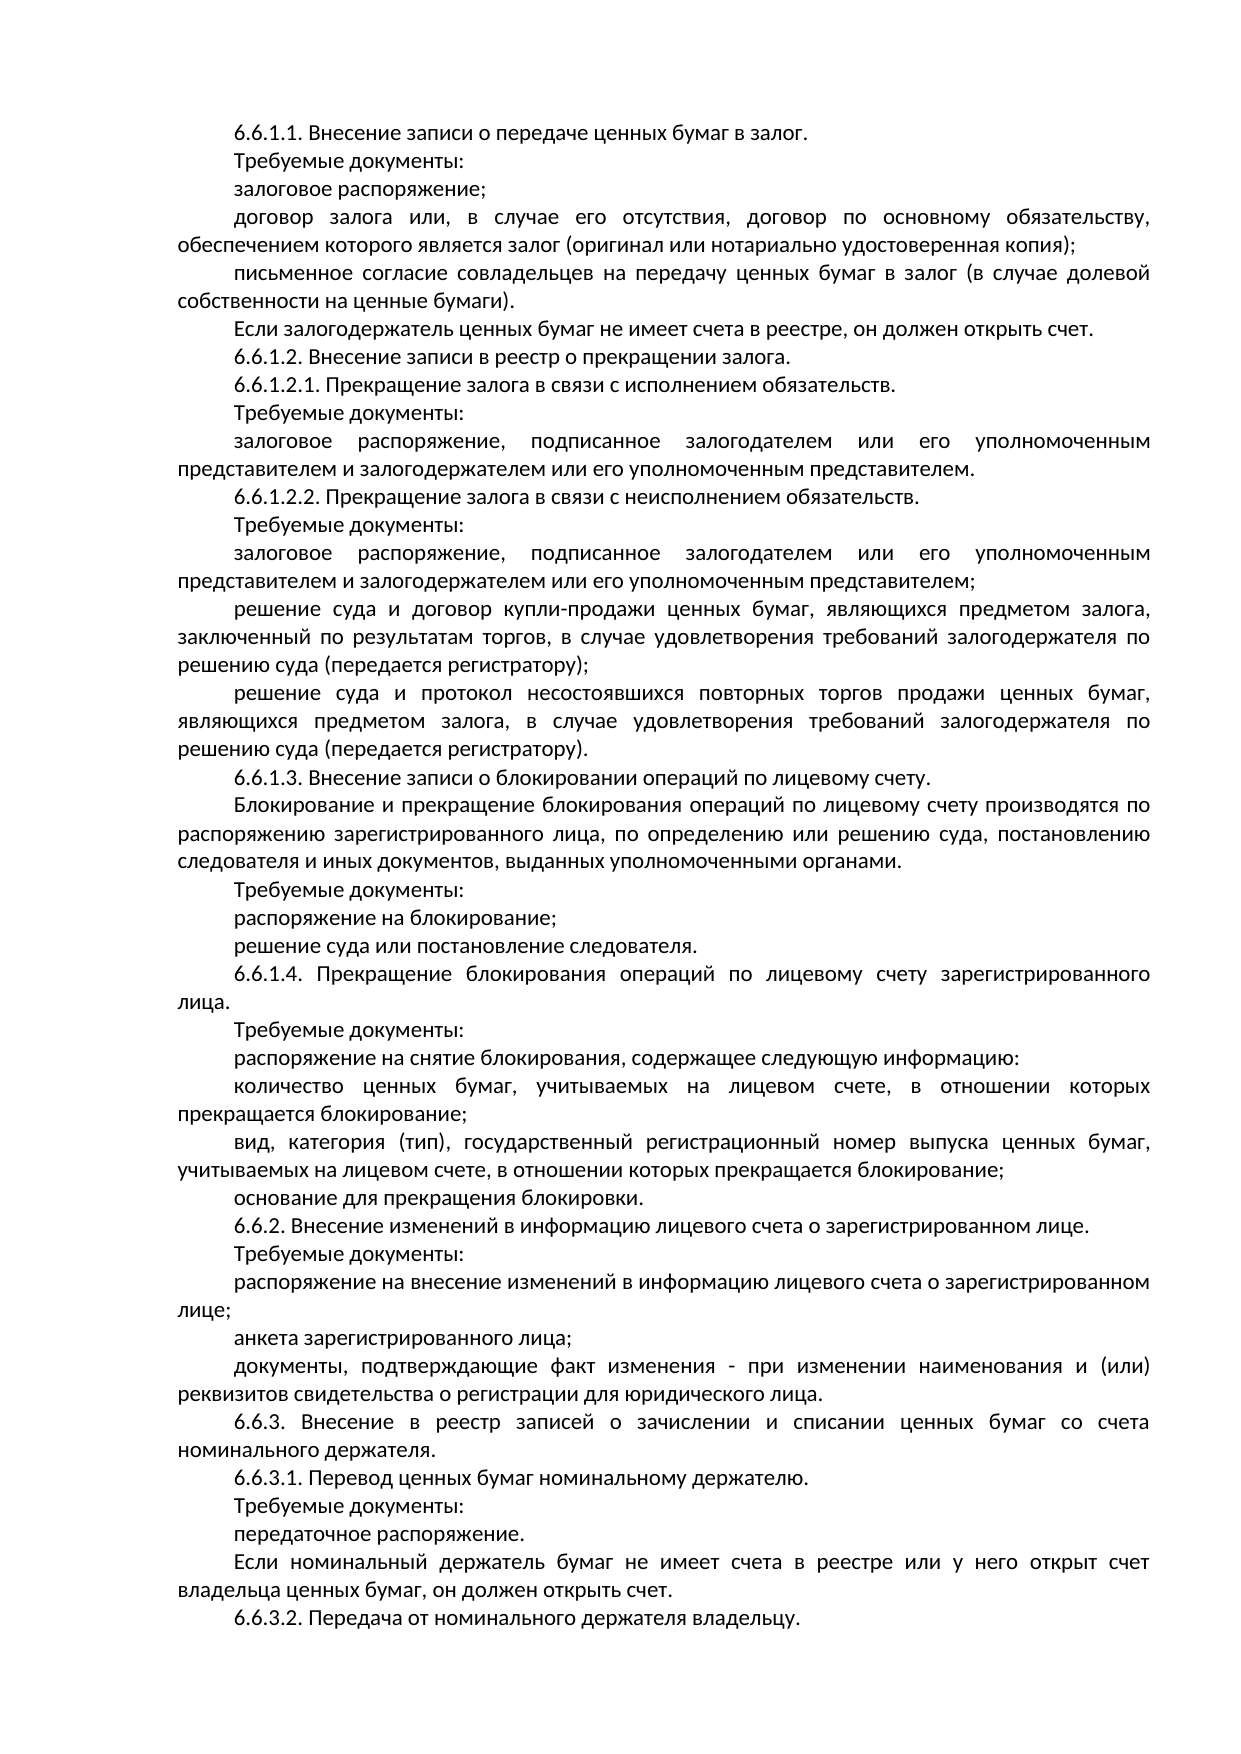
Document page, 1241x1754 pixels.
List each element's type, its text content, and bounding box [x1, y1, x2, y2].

text распоряжение на внесение изменений в информацию лицевого счета о зарегистрированном лице; [177, 1267, 1152, 1323]
text распоряжение на снятие блокирования, содержащее следующую информацию: [177, 1043, 1152, 1071]
text договор залога или, в случае его отсутствия, договор по основному обязательству, обеспечением которого является залог (оригинал или нотариально удостоверенная копия); [177, 202, 1152, 258]
text основание для прекращения блокировки. [177, 1183, 1152, 1211]
text залоговое распоряжение, подписанное залогодателем или его уполномоченным представителем и залогодержателем или его уполномоченным представителем; [177, 538, 1152, 594]
text 6.6.1.2.1. Прекращение залога в связи с исполнением обязательств. [177, 370, 1152, 398]
text передаточное распоряжение. [177, 1519, 1152, 1547]
text 6.6.3. Внесение в реестр записей о зачислении и списании ценных бумаг со счета номинального держателя. [177, 1407, 1152, 1463]
text Требуемые документы: [177, 1491, 1152, 1519]
text залоговое распоряжение; [177, 174, 1152, 202]
text 6.6.1.2. Внесение записи в реестр о прекращении залога. [177, 342, 1152, 370]
text Требуемые документы: [177, 146, 1152, 174]
text 6.6.3.1. Перевод ценных бумаг номинальному держателю. [177, 1463, 1152, 1491]
text Если номинальный держатель бумаг не имеет счета в реестре или у него открыт счет владельца ценных бумаг, он должен открыть счет. [177, 1547, 1152, 1603]
text анкета зарегистрированного лица; [177, 1323, 1152, 1351]
text письменное согласие совладельцев на передачу ценных бумаг в залог (в случае долевой собственности на ценные бумаги). [177, 258, 1152, 314]
text Требуемые документы: [177, 875, 1152, 903]
text Если залогодержатель ценных бумаг не имеет счета в реестре, он должен открыть счет. [177, 314, 1152, 342]
text 6.6.1.1. Внесение записи о передаче ценных бумаг в залог. [177, 118, 1152, 146]
text 6.6.1.3. Внесение записи о блокировании операций по лицевому счету. [177, 763, 1152, 791]
text Требуемые документы: [177, 1239, 1152, 1267]
text решение суда и протокол несостоявшихся повторных торгов продажи ценных бумаг, являющихся предметом залога, в случае удовлетворения требований залогодержателя по решению суда (передается регистратору). [177, 678, 1152, 763]
text залоговое распоряжение, подписанное залогодателем или его уполномоченным представителем и залогодержателем или его уполномоченным представителем. [177, 426, 1152, 482]
text 6.6.2. Внесение изменений в информацию лицевого счета о зарегистрированном лице. [177, 1211, 1152, 1239]
text распоряжение на блокирование; [177, 903, 1152, 931]
text решение суда или постановление следователя. [177, 931, 1152, 959]
text 6.6.1.2.2. Прекращение залога в связи с неисполнением обязательств. [177, 482, 1152, 510]
text Блокирование и прекращение блокирования операций по лицевому счету производятся по распоряжению зарегистрированного лица, по определению или решению суда, постановлению следователя и иных документов, выданных уполномоченными органами. [177, 791, 1152, 875]
text 6.6.1.4. Прекращение блокирования операций по лицевому счету зарегистрированного лица. [177, 959, 1152, 1015]
text вид, категория (тип), государственный регистрационный номер выпуска ценных бумаг, учитываемых на лицевом счете, в отношении которых прекращается блокирование; [177, 1127, 1152, 1183]
text 6.6.3.2. Передача от номинального держателя владельцу. [177, 1603, 1152, 1631]
text документы, подтверждающие факт изменения - при изменении наименования и (или) реквизитов свидетельства о регистрации для юридического лица. [177, 1351, 1152, 1407]
text решение суда и договор купли-продажи ценных бумаг, являющихся предметом залога, заключенный по результатам торгов, в случае удовлетворения требований залогодержателя по решению суда (передается регистратору); [177, 594, 1152, 678]
text Требуемые документы: [177, 510, 1152, 538]
text Требуемые документы: [177, 398, 1152, 426]
text количество ценных бумаг, учитываемых на лицевом счете, в отношении которых прекращается блокирование; [177, 1071, 1152, 1127]
text Требуемые документы: [177, 1015, 1152, 1043]
